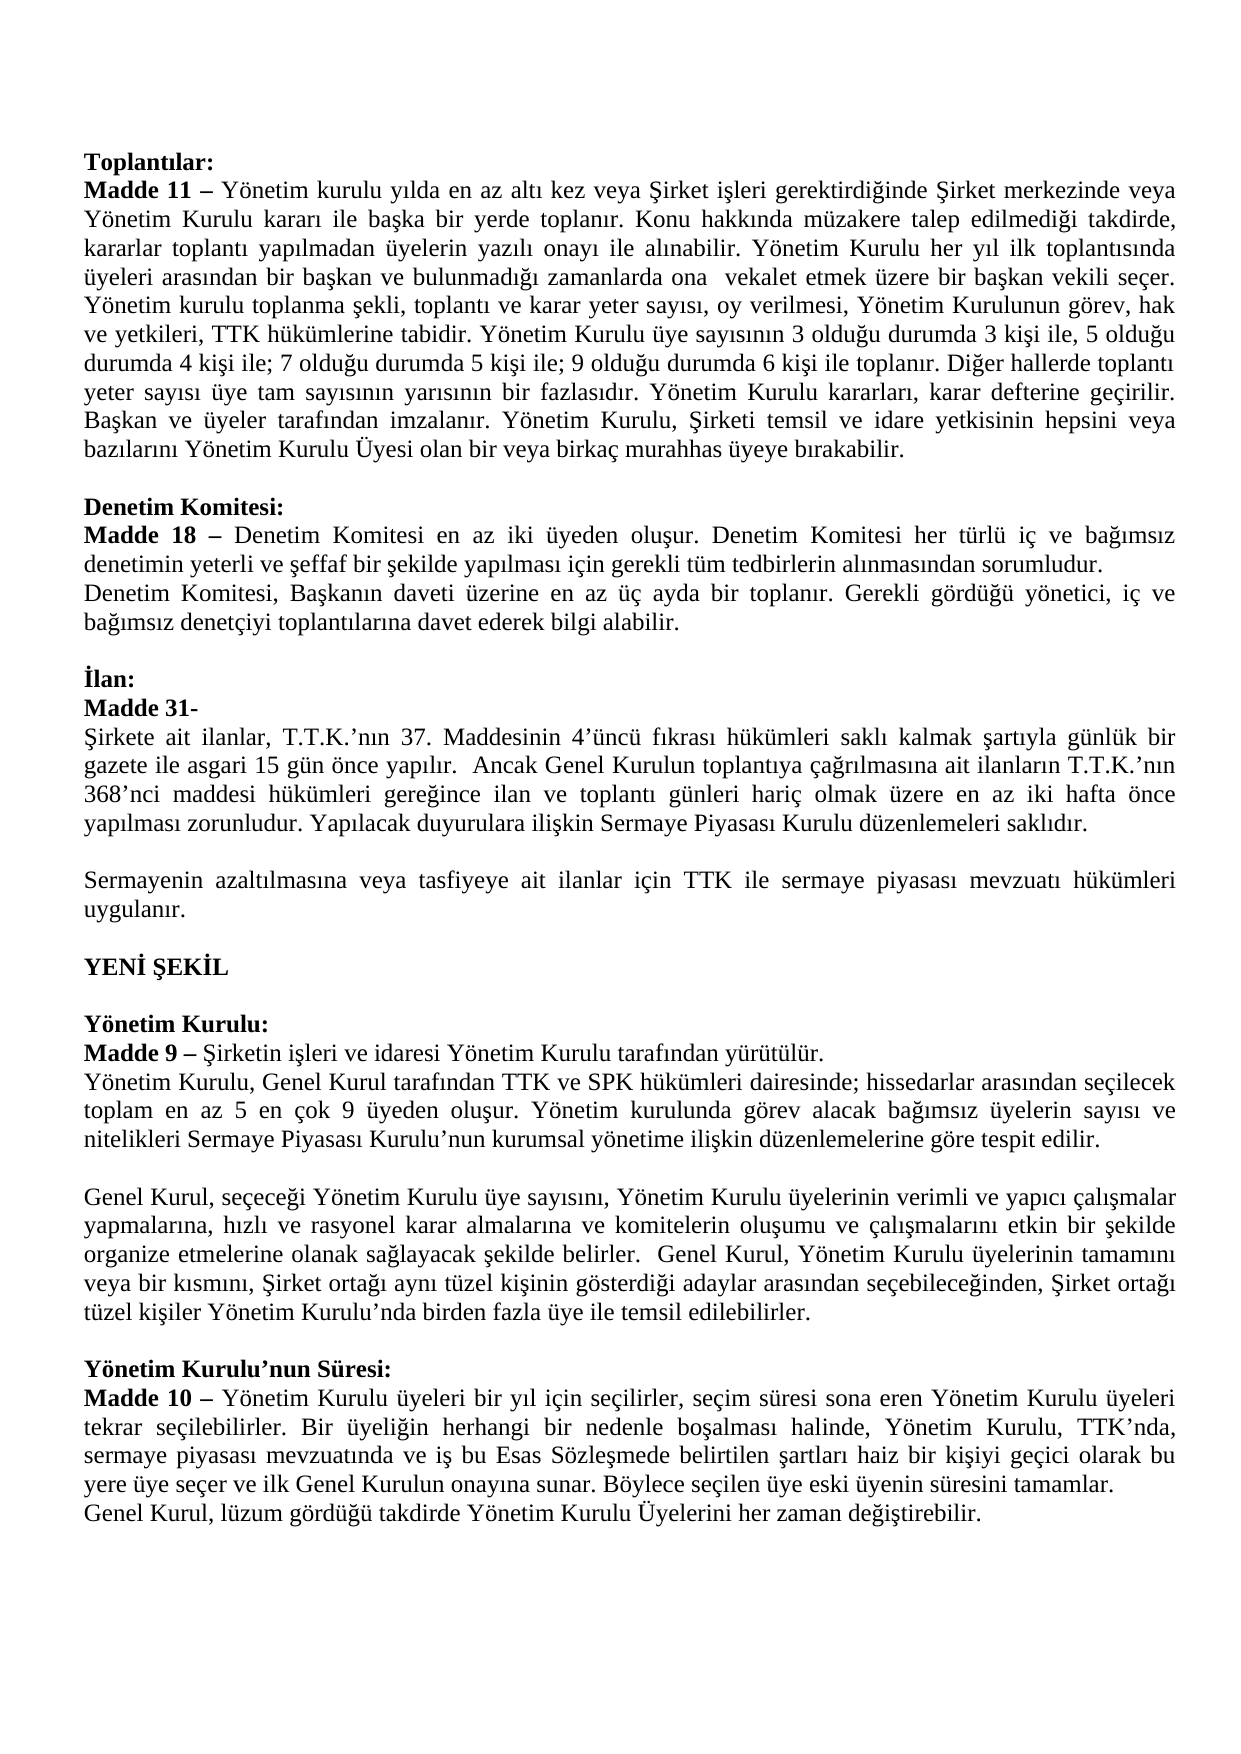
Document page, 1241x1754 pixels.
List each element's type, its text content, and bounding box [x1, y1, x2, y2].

text Denetim Komitesi: [84, 492, 1177, 521]
text Genel Kurul, lüzum gördüğü takdirde Yönetim Kurulu Üyelerini her zaman değiştirebilir. [84, 1498, 1177, 1527]
text Toplantılar: [84, 147, 1177, 176]
text Yönetim Kurulu: [84, 1009, 1177, 1038]
text Şirkete ait ilanlar, T.T.K.’nın 37. Maddesinin 4’üncü fıkrası hükümleri saklı kalmak şartıyla günlük bir gazete ile asgari 15 gün önce yapılır. Ancak Genel Kurulun toplantıya çağrılmasına ait ilanların T.T.K.’nın 368’nci maddesi hükümleri gereğince ilan ve toplantı günleri hariç olmak üzere en az iki hafta önce yapılması zorunludur. Yapılacak duyurulara ilişkin Sermaye Piyasası Kurulu düzenlemeleri saklıdır. [84, 722, 1177, 837]
text Madde 18 – Denetim Komitesi en az iki üyeden oluşur. Denetim Komitesi her türlü iç ve bağımsız denetimin yeterli ve şeffaf bir şekilde yapılması için gerekli tüm tedbirlerin alınmasından sorumludur. [84, 521, 1177, 578]
text YENİ ŞEKİL [84, 952, 1177, 981]
text Madde 31- [84, 693, 1177, 722]
text Genel Kurul, seçeceği Yönetim Kurulu üye sayısını, Yönetim Kurulu üyelerinin verimli ve yapıcı çalışmalar yapmalarına, hızlı ve rasyonel karar almalarına ve komitelerin oluşumu ve çalışmalarını etkin bir şekilde organize etmelerine olanak sağlayacak şekilde belirler. Genel Kurul, Yönetim Kurulu üyelerinin tamamını veya bir kısmını, Şirket ortağı aynı tüzel kişinin gösterdiği adaylar arasından seçebileceğinden, Şirket ortağı tüzel kişiler Yönetim Kurulu’nda birden fazla üye ile temsil edilebilirler. [84, 1182, 1177, 1326]
text Sermayenin azaltılmasına veya tasfiyeye ait ilanlar için TTK ile sermaye piyasası mevzuatı hükümleri uygulanır. [84, 866, 1177, 923]
text Denetim Komitesi, Başkanın daveti üzerine en az üç ayda bir toplanır. Gerekli gördüğü yönetici, iç ve bağımsız denetçiyi toplantılarına davet ederek bilgi alabilir. [84, 578, 1177, 636]
text Madde 10 – Yönetim Kurulu üyeleri bir yıl için seçilirler, seçim süresi sona eren Yönetim Kurulu üyeleri tekrar seçilebilirler. Bir üyeliğin herhangi bir nedenle boşalması halinde, Yönetim Kurulu, TTK’nda, sermaye piyasası mevzuatında ve iş bu Esas Sözleşmede belirtilen şartları haiz bir kişiyi geçici olarak bu yere üye seçer ve ilk Genel Kurulun onayına sunar. Böylece seçilen üye eski üyenin süresini tamamlar. [84, 1383, 1177, 1498]
text İlan: [84, 664, 1177, 693]
text Madde 9 – Şirketin işleri ve idaresi Yönetim Kurulu tarafından yürütülür. [84, 1038, 1177, 1067]
text Yönetim Kurulu, Genel Kurul tarafından TTK ve SPK hükümleri dairesinde; hissedarlar arasından seçilecek toplam en az 5 en çok 9 üyeden oluşur. Yönetim kurulunda görev alacak bağımsız üyelerin sayısı ve nitelikleri Sermaye Piyasası Kurulu’nun kurumsal yönetime ilişkin düzenlemelerine göre tespit edilir. [84, 1067, 1177, 1153]
text Madde 11 – Yönetim kurulu yılda en az altı kez veya Şirket işleri gerektirdiğinde Şirket merkezinde veya Yönetim Kurulu kararı ile başka bir yerde toplanır. Konu hakkında müzakere talep edilmediği takdirde, kararlar toplantı yapılmadan üyelerin yazılı onayı ile alınabilir. Yönetim Kurulu her yıl ilk toplantısında üyeleri arasından bir başkan ve bulunmadığı zamanlarda ona vekalet etmek üzere bir başkan vekili seçer. Yönetim kurulu toplanma şekli, toplantı ve karar yeter sayısı, oy verilmesi, Yönetim Kurulunun görev, hak ve yetkileri, TTK hükümlerine tabidir. Yönetim Kurulu üye sayısının 3 olduğu durumda 3 kişi ile, 5 olduğu durumda 4 kişi ile; 7 olduğu durumda 5 kişi ile; 9 olduğu durumda 6 kişi ile toplanır. Diğer hallerde toplantı yeter sayısı üye tam sayısının yarısının bir fazlasıdır. Yönetim Kurulu kararları, karar defterine geçirilir. Başkan ve üyeler tarafından imzalanır. Yönetim Kurulu, Şirketi temsil ve idare yetkisinin hepsini veya bazılarını Yönetim Kurulu Üyesi olan bir veya birkaç murahhas üyeye bırakabilir. [84, 176, 1177, 463]
text Yönetim Kurulu’nun Süresi: [84, 1354, 1177, 1383]
